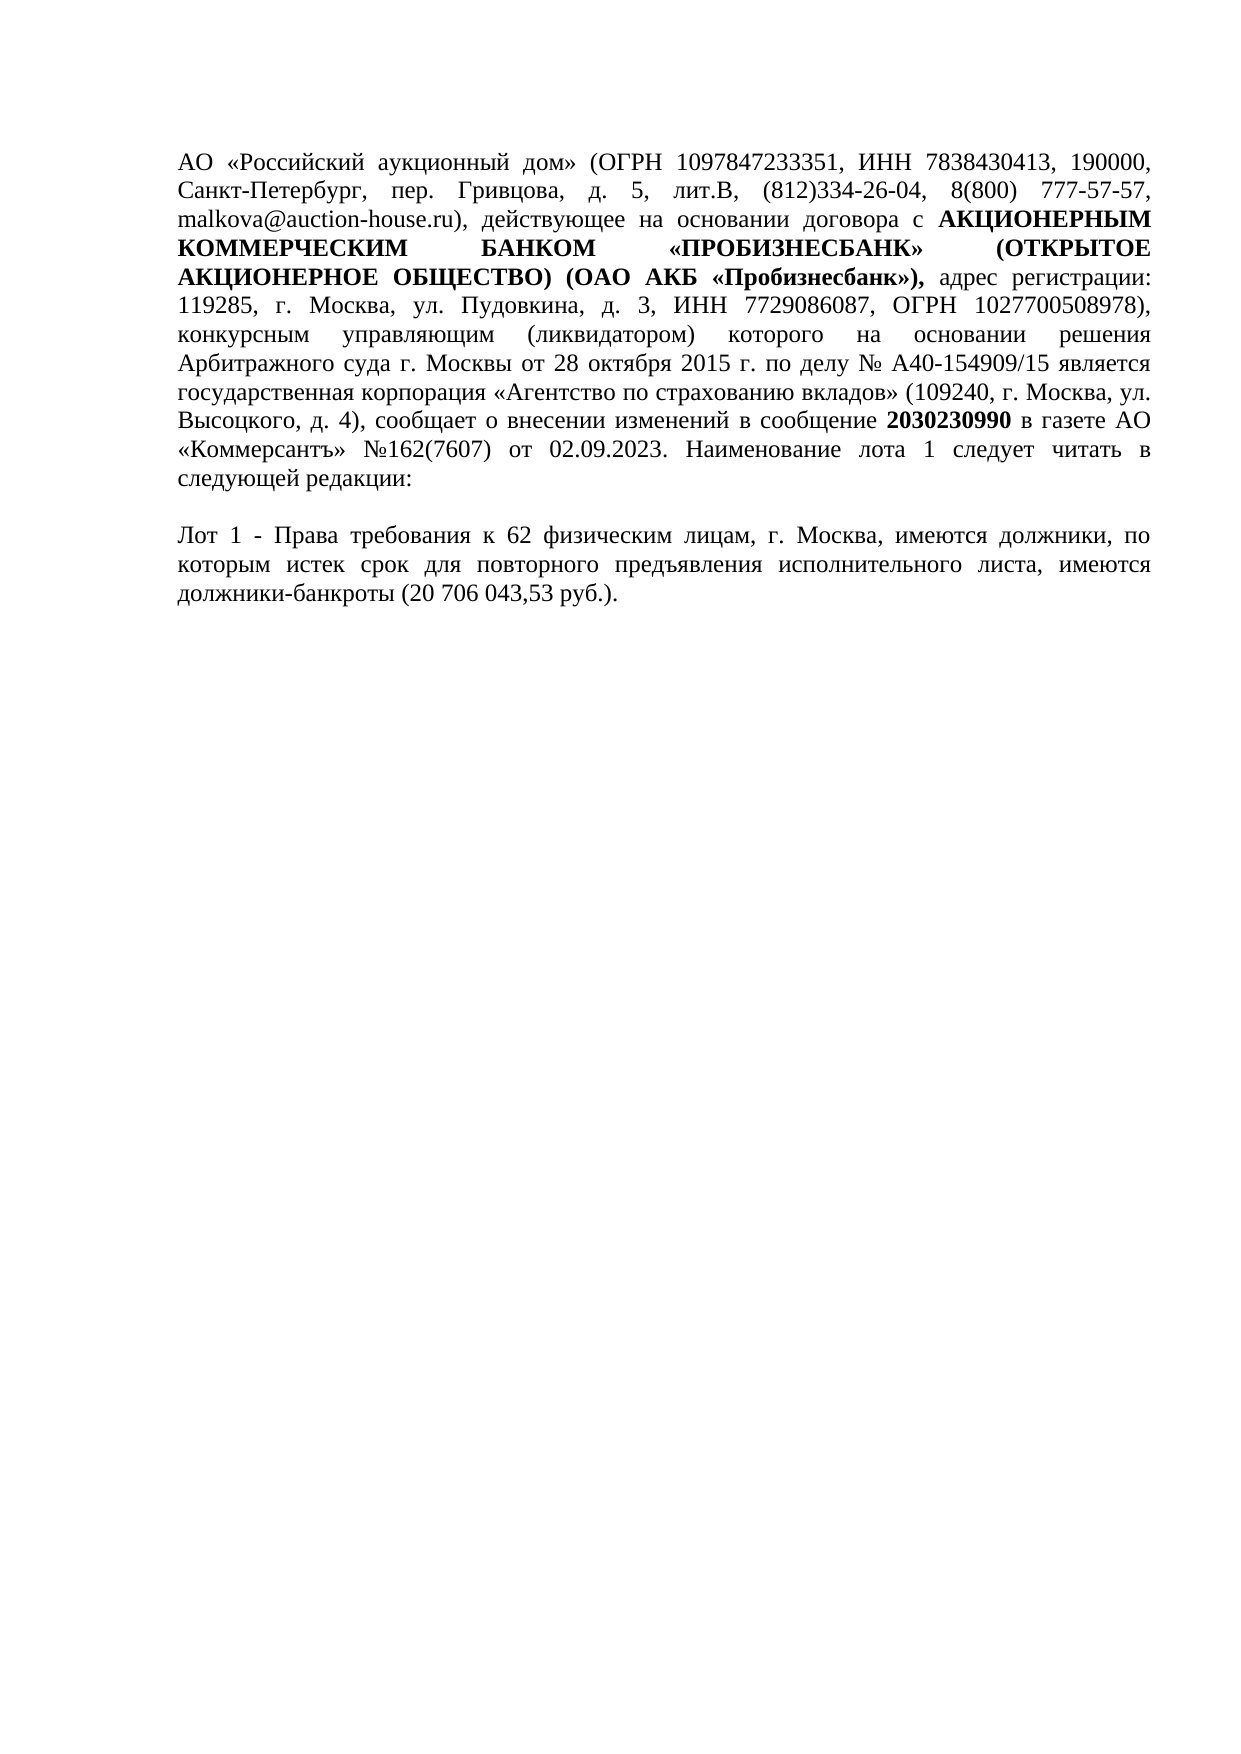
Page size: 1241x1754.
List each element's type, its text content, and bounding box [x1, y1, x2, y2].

text Лот 1 - Права требования к 62 физическим лицам, г. Москва, имеются должники, по которым истек срок для повторного предъявления исполнительного листа, имеются должники-банкроты (20 706 043,53 руб.). [177, 521, 1152, 607]
text АО «Российский аукционный дом» (ОГРН 1097847233351, ИНН 7838430413, 190000, Санкт-Петербург, пер. Гривцова, д. 5, лит.В, (812)334-26-04, 8(800) 777-57-57, malkova@auction-house.ru), действующее на основании договора с АКЦИОНЕРНЫМ КОММЕРЧЕСКИМ БАНКОМ «ПРОБИЗНЕСБАНК» (ОТКРЫТОЕ АКЦИОНЕРНОЕ ОБЩЕСТВО) (ОАО АКБ «Пробизнесбанк»), адрес регистрации: 119285, г. Москва, ул. Пудовкина, д. 3, ИНН 7729086087, ОГРН 1027700508978), конкурсным управляющим (ликвидатором) которого на основании решения Арбитражного суда г. Москвы от 28 октября 2015 г. по делу № А40-154909/15 является государственная корпорация «Агентство по страхованию вкладов» (109240, г. Москва, ул. Высоцкого, д. 4), сообщает о внесении изменений в сообщение 2030230990 в газете АО «Коммерсантъ» №162(7607) от 02.09.2023. Наименование лота 1 следует читать в следующей редакции: [177, 147, 1152, 492]
